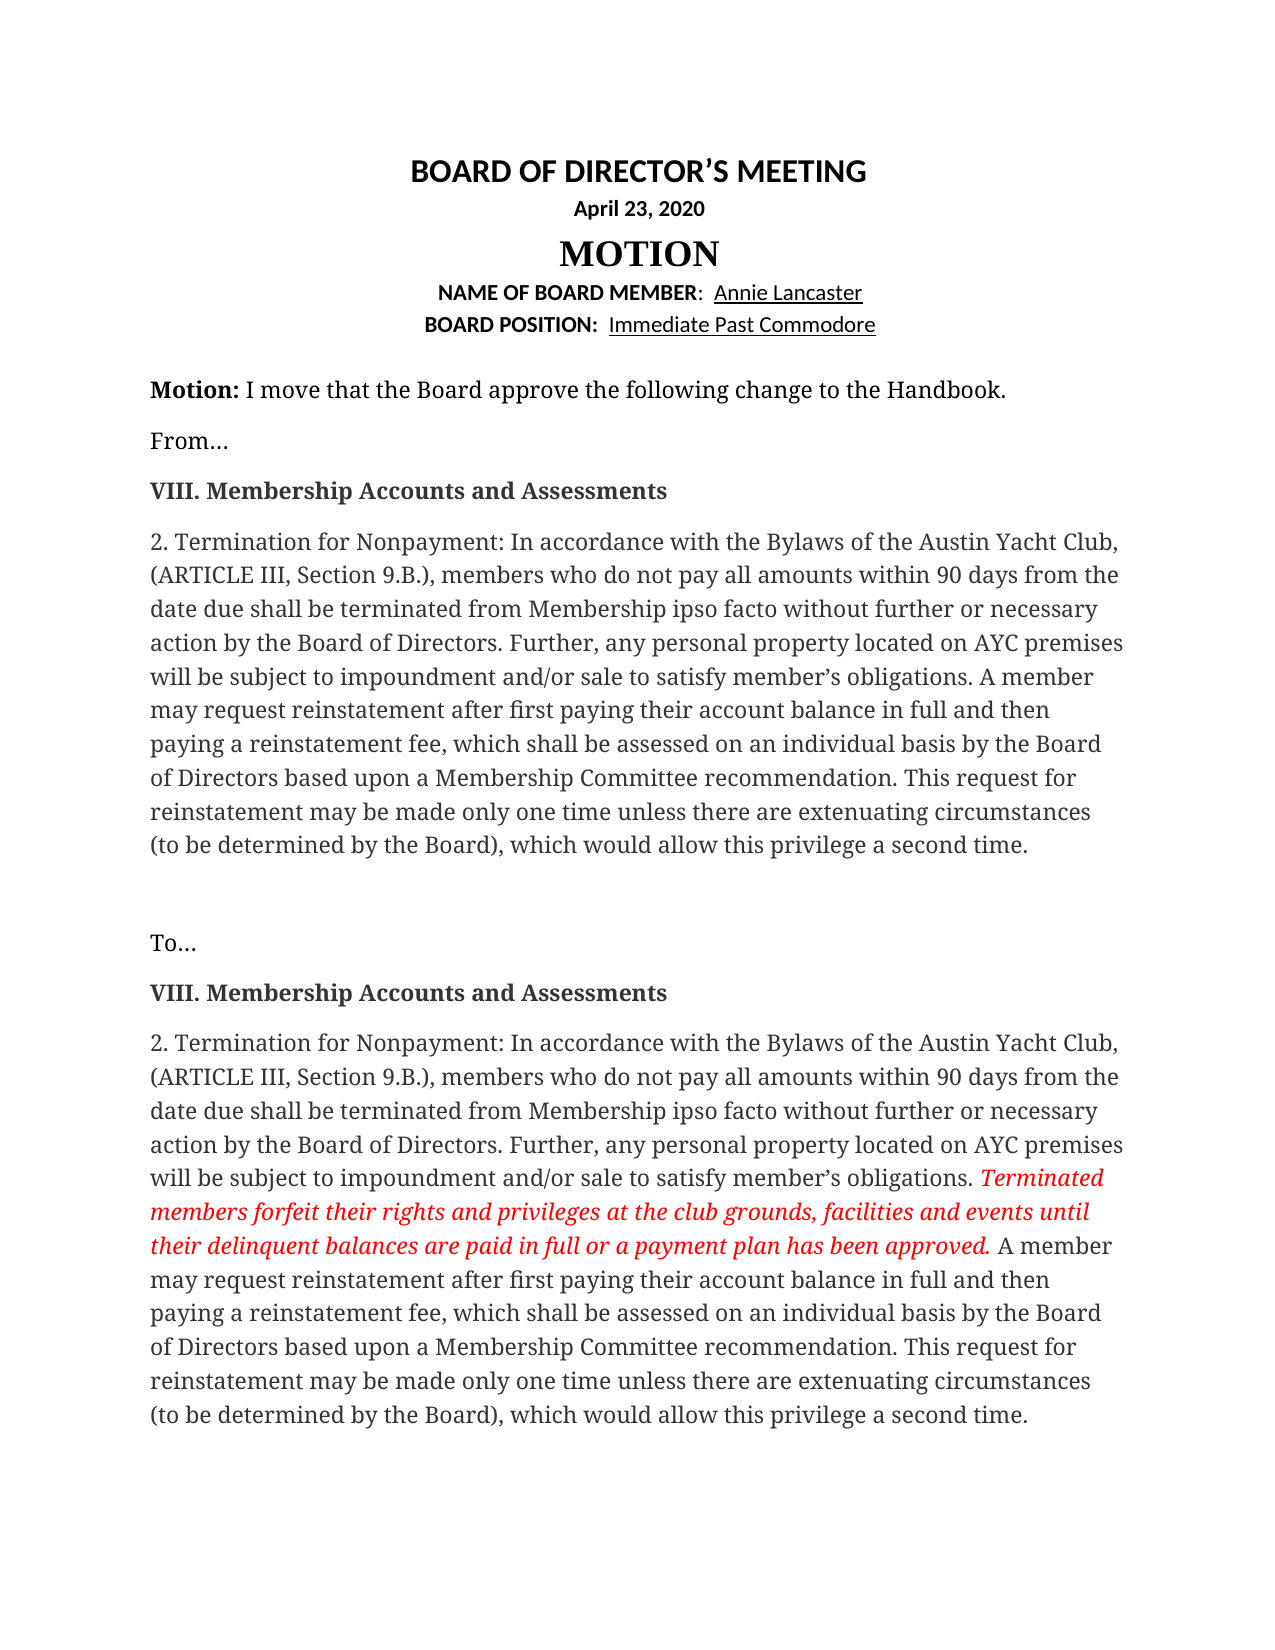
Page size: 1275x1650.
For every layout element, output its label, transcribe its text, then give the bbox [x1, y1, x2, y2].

text To… [150, 927, 1125, 958]
text BOARD POSITION: Immediate Past Commodore [358, 311, 942, 339]
text 2. Termination for Nonpayment: In accordance with the Bylaws of the Austin Yacht Club, (ARTICLE III, Section 9.B.), members who do not pay all amounts within 90 days from the date due shall be terminated from Membership ipso facto without further or necessary action by the Board of Directors. Further, any personal property located on AYC premises will be subject to impoundment and/or sale to satisfy member’s obligations. Terminated members forfeit their rights and privileges at the club grounds, facilities and events until their delinquent balances are paid in full or a payment plan has been approved. A member may request reinstatement after first paying their account balance in full and then paying a reinstatement fee, which shall be assessed on an individual basis by the Board of Directors based upon a Membership Committee recommendation. This request for reinstatement may be made only one time unless there are extenuating circumstances (to be determined by the Board), which would allow this privilege a second time. [150, 1027, 1125, 1430]
text 2. Termination for Nonpayment: In accordance with the Bylaws of the Austin Yacht Club, (ARTICLE III, Section 9.B.), members who do not pay all amounts within 90 days from the date due shall be terminated from Membership ipso facto without further or necessary action by the Board of Directors. Further, any personal property located on AYC premises will be subject to impoundment and/or sale to satisfy member’s obligations. A member may request reinstatement after first paying their account balance in full and then paying a reinstatement fee, which shall be assessed on an individual basis by the Board of Directors based upon a Membership Committee recommendation. This request for reinstatement may be made only one time unless there are extenuating circumstances (to be determined by the Board), which would allow this privilege a second time. [150, 526, 1125, 861]
subtitle MOTION [153, 232, 1125, 275]
text VIII. Membership Accounts and Assessments [150, 977, 1125, 1008]
text April 23, 2020 [153, 194, 1125, 222]
text From… [150, 425, 1125, 456]
text NAME OF BOARD MEMBER: Annie Lancaster [358, 278, 942, 306]
text Motion: I move that the Board approve the following change to the Handbook. [150, 374, 1125, 406]
text VIII. Membership Accounts and Assessments [150, 475, 1125, 506]
text BOARD OF DIRECTOR’S MEETING [152, 150, 1125, 191]
